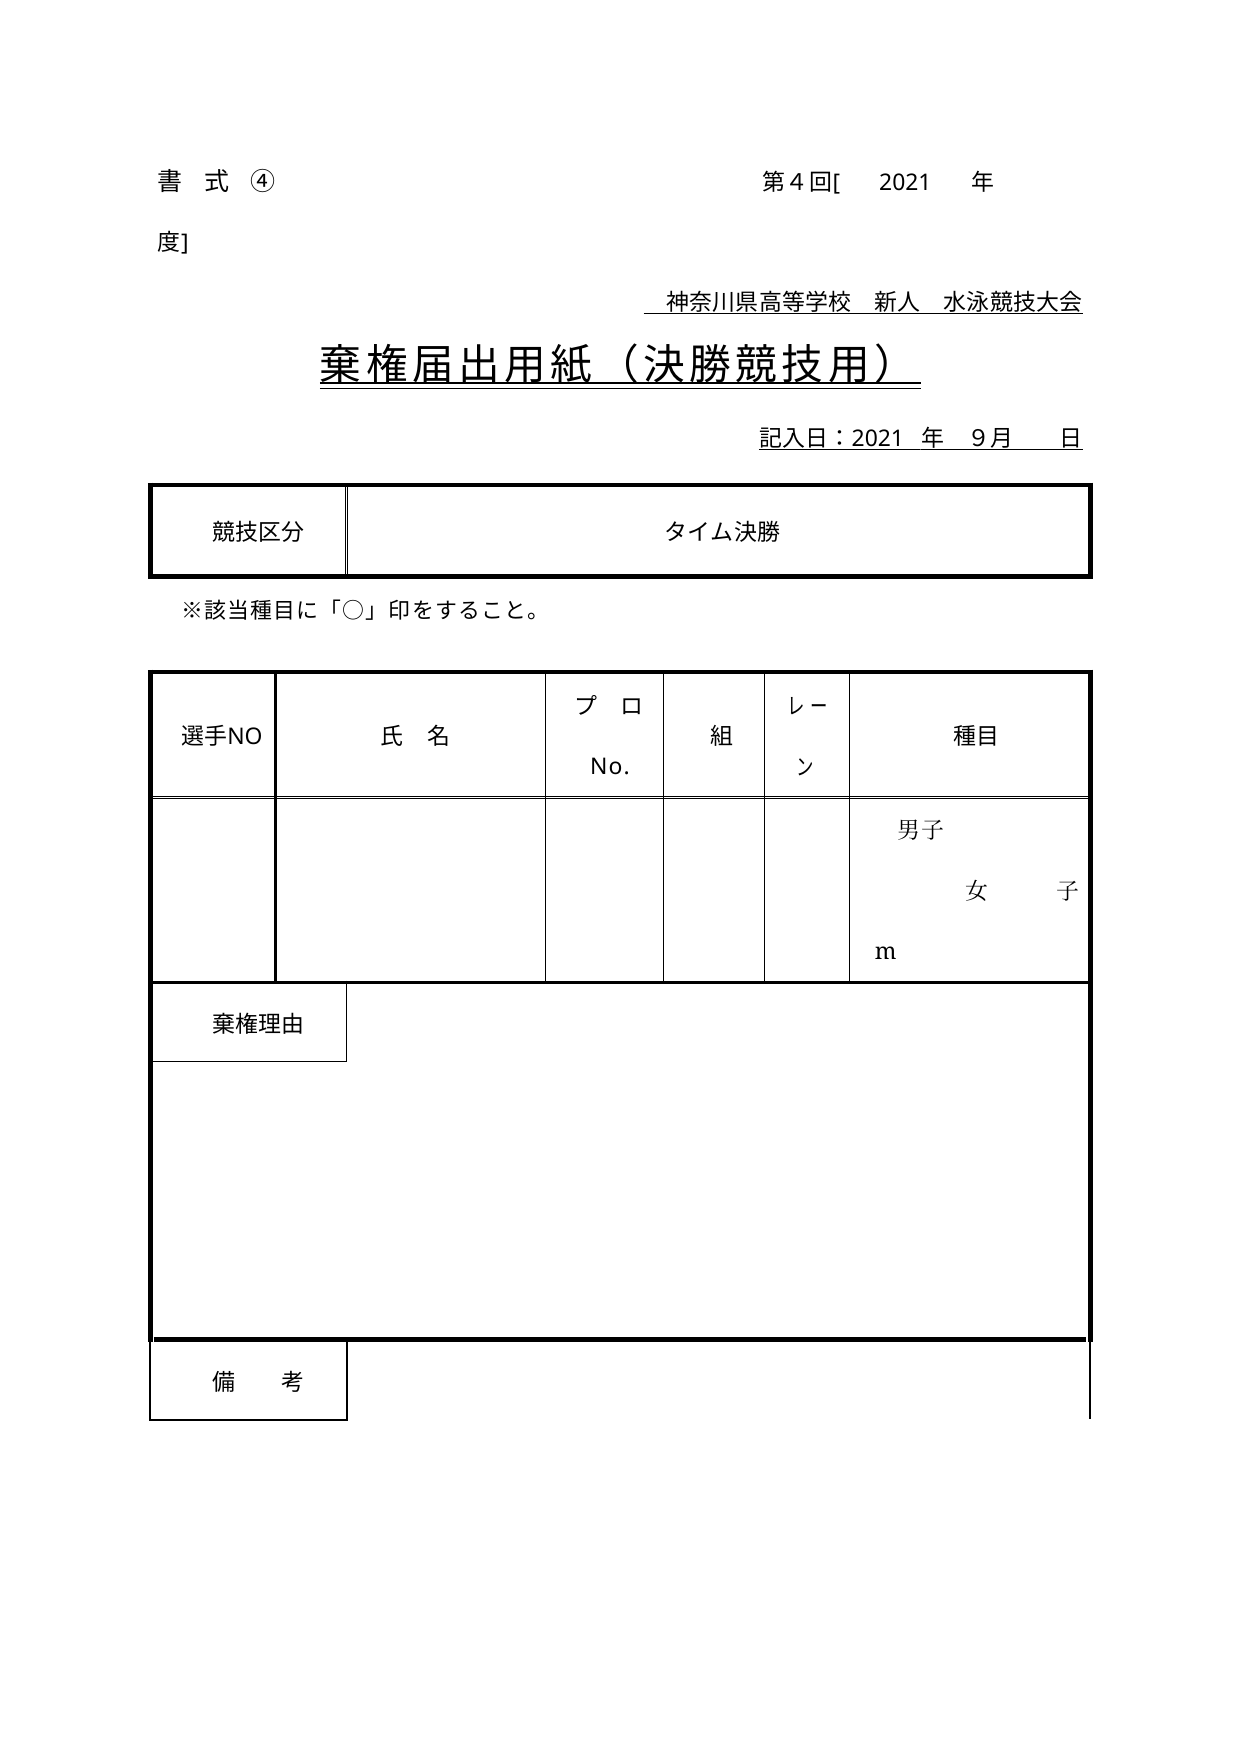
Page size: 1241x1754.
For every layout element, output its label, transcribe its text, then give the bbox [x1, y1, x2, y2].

table_cell [277, 799, 545, 981]
table_cell [153, 799, 274, 981]
table_cell [765, 799, 849, 981]
table_cell [546, 799, 663, 981]
table_cell 棄権理由 [153, 984, 346, 1061]
table_header プロNo. [546, 674, 663, 796]
table_header 種目 [850, 674, 1088, 796]
table_header 選手NO [153, 674, 274, 796]
table_header 組 [664, 674, 764, 796]
table_cell [153, 1061, 1088, 1337]
table_header 氏 名 [277, 674, 545, 796]
table_header タイム決勝 [348, 487, 1088, 574]
table_header 競技区分 [153, 487, 345, 574]
table_cell 男子 女子 m [850, 799, 1088, 981]
text 記入日：2021年 ９月 日 [158, 407, 1083, 467]
text 神奈川県高等学校 新人 水泳競技大会 [158, 270, 1083, 331]
table_cell 備 考 [151, 1338, 346, 1418]
table_cell [664, 799, 764, 981]
table_cell [347, 984, 1088, 1061]
table_header レーン [765, 674, 849, 796]
text 棄権届出用紙（決勝競技用） [158, 331, 1083, 392]
text 書式④ 第４回[ 2021 年度] [158, 149, 995, 270]
table_cell [348, 1337, 1089, 1418]
text ※該当種目に「○」印をすること。 [158, 579, 1083, 639]
